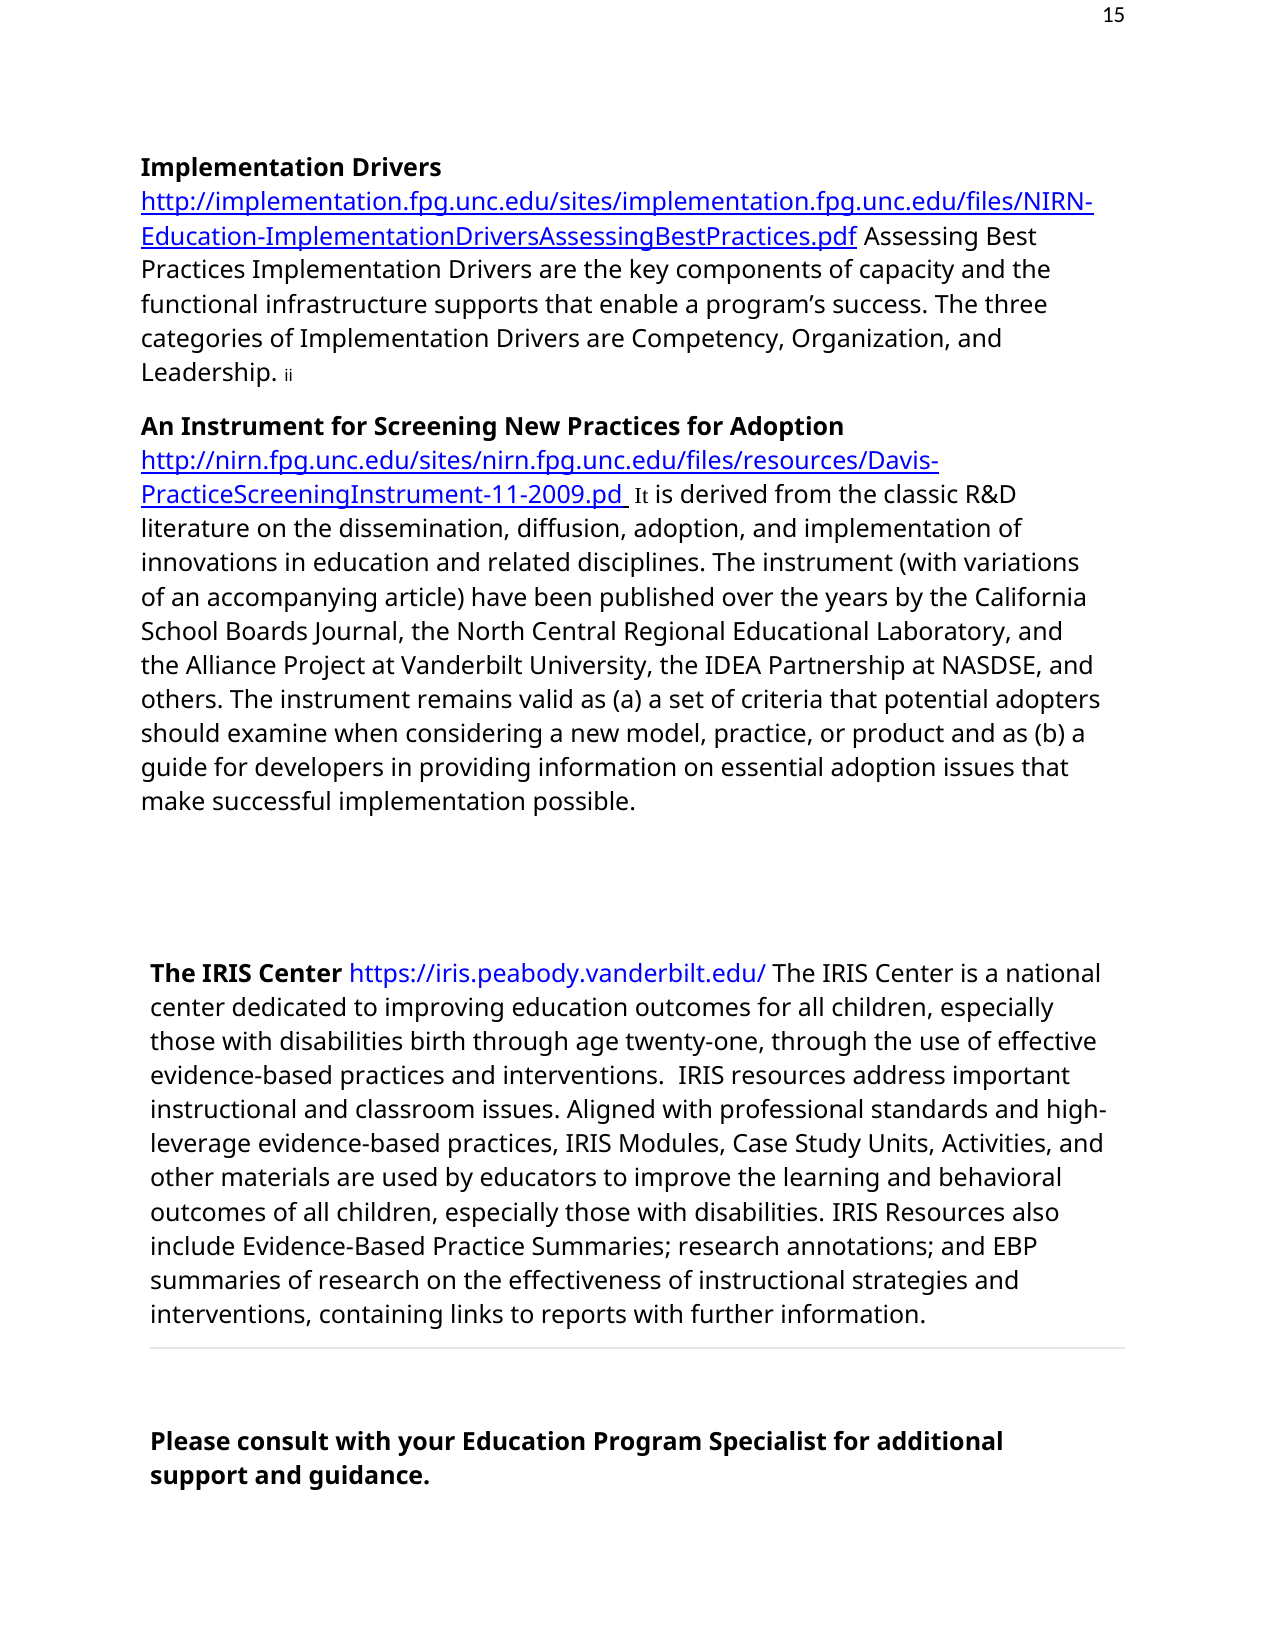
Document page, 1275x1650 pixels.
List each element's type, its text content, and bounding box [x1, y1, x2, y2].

list Please consult with your Education Program Specialist for additional support and guidance. [150, 1423, 1108, 1492]
text The IRIS Center https://iris.peabody.vanderbilt.edu/ The IRIS Center is a national center dedicated to improving education outcomes for all children, especially those with disabilities birth through age twenty-one, through the use of effective evidence-based practices and interventions. IRIS resources address important instructional and classroom issues. Aligned with professional standards and high-leverage evidence-based practices, IRIS Modules, Case Study Units, Activities, and other materials are used by educators to improve the learning and behavioral outcomes of all children, especially those with disabilities. IRIS Resources also include Evidence-Based Practice Summaries; research annotations; and EBP summaries of research on the effectiveness of instructional strategies and interventions, containing links to reports with further information. [150, 956, 1125, 1347]
list An Instrument for Screening New Practices for Adoption http://nirn.fpg.unc.edu/sites/nirn.fpg.unc.edu/files/resources/Davis-PracticeScreeningInstrument-11-2009.pd It is derived from the classic R&D literature on the dissemination, diffusion, adoption, and implementation of innovations in education and related disciplines. The instrument (with variations of an accompanying article) have been published over the years by the California School Boards Journal, the North Central Regional Educational Laboratory, and the Alliance Project at Vanderbilt University, the IDEA Partnership at NASDSE, and others. The instrument remains valid as (a) a set of criteria that potential adopters should examine when considering a new model, practice, or product and as (b) a guide for developers in providing information on essential adoption issues that make successful implementation possible. [141, 409, 1108, 818]
list Implementation Drivers http://implementation.fpg.unc.edu/sites/implementation.fpg.unc.edu/files/NIRN-Education-ImplementationDriversAssessingBestPractices.pdf Assessing Best Practices Implementation Drivers are the key components of capacity and the functional infrastructure supports that enable a program’s success. The three categories of Implementation Drivers are Competency, Organization, and Leadership. ii [141, 150, 1108, 388]
